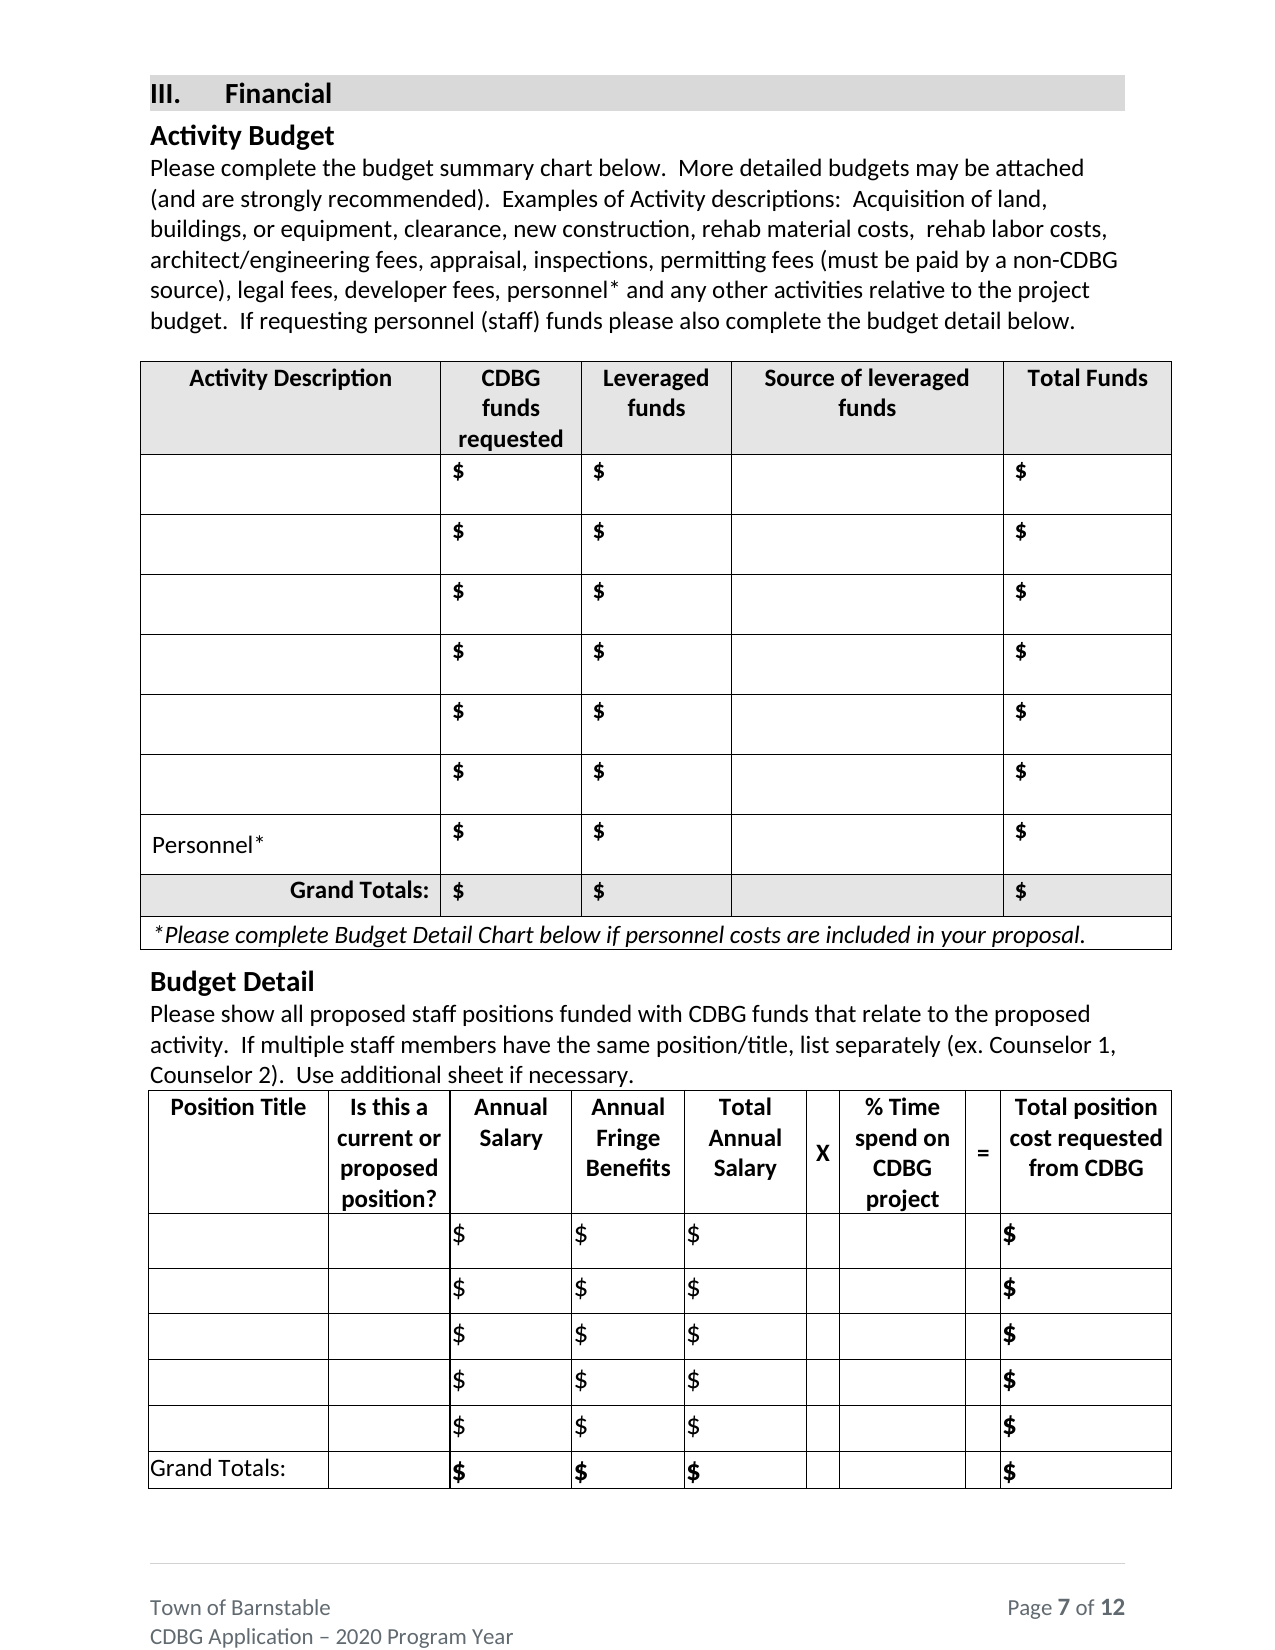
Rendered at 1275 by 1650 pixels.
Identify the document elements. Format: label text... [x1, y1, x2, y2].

table_header Leveraged funds [582, 362, 731, 454]
table_cell [840, 1314, 965, 1359]
table_cell [732, 575, 1003, 634]
table_cell Grand Totals: [149, 1452, 328, 1487]
table_cell $ [1004, 515, 1171, 574]
table_cell $ [1001, 1360, 1171, 1405]
table_cell $ [572, 1406, 684, 1451]
table_cell $ [685, 1360, 806, 1405]
table_cell [807, 1360, 839, 1405]
table_cell [329, 1269, 449, 1313]
table_cell $ [1004, 455, 1171, 514]
table_header Total Funds [1004, 362, 1171, 454]
table_cell $ [685, 1314, 806, 1359]
table_cell [807, 1214, 839, 1267]
table_cell [807, 1406, 839, 1451]
table_cell $ [441, 515, 581, 574]
table_cell $ [1004, 695, 1171, 754]
table_cell $ [1004, 755, 1171, 814]
table_cell $ [451, 1269, 571, 1313]
table_header Annual Salary [451, 1091, 571, 1213]
table_cell $ [1004, 815, 1171, 874]
table_cell [840, 1452, 965, 1487]
text Activity Budget [150, 117, 1125, 152]
table_cell [807, 1314, 839, 1359]
table_cell [732, 815, 1003, 874]
table_cell [732, 635, 1003, 694]
table_cell $ [582, 515, 731, 574]
table_cell $ [685, 1406, 806, 1451]
table_header Total position cost requested from CDBG [1001, 1091, 1171, 1213]
table_header Annual Fringe Benefits [572, 1091, 684, 1213]
table_cell [966, 1452, 1000, 1487]
table_cell [141, 755, 440, 814]
table_cell $ [685, 1452, 806, 1487]
table_cell [732, 875, 1003, 916]
list Financial [150, 75, 1125, 111]
table_cell $ [1004, 875, 1171, 916]
table_cell [149, 1406, 328, 1451]
table_cell $ [685, 1269, 806, 1313]
table_cell [966, 1406, 1000, 1451]
text Budget Detail [150, 963, 1125, 998]
table_cell $ [582, 695, 731, 754]
table_cell [149, 1360, 328, 1405]
table_cell [141, 635, 440, 694]
table_cell $ [1001, 1214, 1171, 1267]
table_header Total Annual Salary [685, 1091, 806, 1213]
table_cell $ [441, 815, 581, 874]
table_header Is this a current or proposed position? [329, 1091, 449, 1213]
table_cell Personnel* [141, 815, 440, 874]
table_cell $ [572, 1360, 684, 1405]
table_cell $ [582, 815, 731, 874]
table_header X [807, 1091, 839, 1213]
table_cell [329, 1314, 449, 1359]
table_cell $ [441, 695, 581, 754]
table_header = [966, 1091, 1000, 1213]
table_cell [807, 1269, 839, 1313]
table_cell $ [451, 1406, 571, 1451]
table_cell *Please complete Budget Detail Chart below if personnel costs are included in your proposal. [141, 917, 1171, 949]
table_cell $ [582, 755, 731, 814]
table_cell $ [441, 455, 581, 514]
table_cell $ [685, 1214, 806, 1267]
table_cell [149, 1214, 328, 1267]
table_cell $ [1001, 1269, 1171, 1313]
table_cell [840, 1214, 965, 1267]
table_cell $ [1001, 1406, 1171, 1451]
table_cell $ [451, 1360, 571, 1405]
table_cell [732, 515, 1003, 574]
table_cell $ [572, 1214, 684, 1267]
table_header CDBG funds requested [441, 362, 581, 454]
table_cell $ [582, 875, 731, 916]
table_cell [840, 1406, 965, 1451]
table_header % Time spend on CDBG project [840, 1091, 965, 1213]
table_cell [329, 1214, 449, 1267]
table_cell [966, 1360, 1000, 1405]
table_cell [141, 515, 440, 574]
table_cell [966, 1269, 1000, 1313]
text Please complete the budget summary chart below. More detailed budgets may be attached (and are strongly recommended). Examples of Activity descriptions: Acquisition of land, buildings, or equipment, clearance, new construction, rehab material costs, rehab labor costs, architect/engineering fees, appraisal, inspections, permitting fees (must be paid by a non-CDBG source), legal fees, developer fees, personnel* and any other activities relative to the project budget. If requesting personnel (staff) funds please also complete the budget detail below. [150, 152, 1125, 336]
table_cell [149, 1314, 328, 1359]
table_cell $ [582, 635, 731, 694]
table_header Position Title [149, 1091, 328, 1213]
table_cell [966, 1314, 1000, 1359]
table_cell $ [441, 875, 581, 916]
table_cell $ [451, 1314, 571, 1359]
table_cell [840, 1269, 965, 1313]
table_cell $ [1001, 1452, 1171, 1487]
table_cell $ [441, 635, 581, 694]
table_cell [732, 695, 1003, 754]
table_cell [732, 455, 1003, 514]
table_header Source of leveraged funds [732, 362, 1003, 454]
table_cell $ [451, 1214, 571, 1267]
table_cell $ [1001, 1314, 1171, 1359]
table_cell $ [572, 1314, 684, 1359]
table_cell [966, 1214, 1000, 1267]
table_cell [141, 695, 440, 754]
table_cell $ [1004, 635, 1171, 694]
table_cell [329, 1406, 449, 1451]
table_cell [149, 1269, 328, 1313]
table_cell $ [1004, 575, 1171, 634]
text Please show all proposed staff positions funded with CDBG funds that relate to the proposed activity. If multiple staff members have the same position/title, list separately (ex. Counselor 1, Counselor 2). Use additional sheet if necessary. [150, 998, 1125, 1090]
table_cell $ [572, 1269, 684, 1313]
table_cell [732, 755, 1003, 814]
table_cell [141, 455, 440, 514]
table_cell [840, 1360, 965, 1405]
table_cell $ [582, 575, 731, 634]
table_cell $ [451, 1452, 571, 1487]
table_cell [807, 1452, 839, 1487]
table_cell $ [572, 1452, 684, 1487]
table_cell [141, 575, 440, 634]
table_cell $ [441, 755, 581, 814]
table_cell $ [441, 575, 581, 634]
table_cell Grand Totals: [141, 875, 440, 916]
table_cell [329, 1360, 449, 1405]
table_cell [329, 1452, 449, 1487]
table_cell $ [582, 455, 731, 514]
table_header Activity Description [141, 362, 440, 454]
